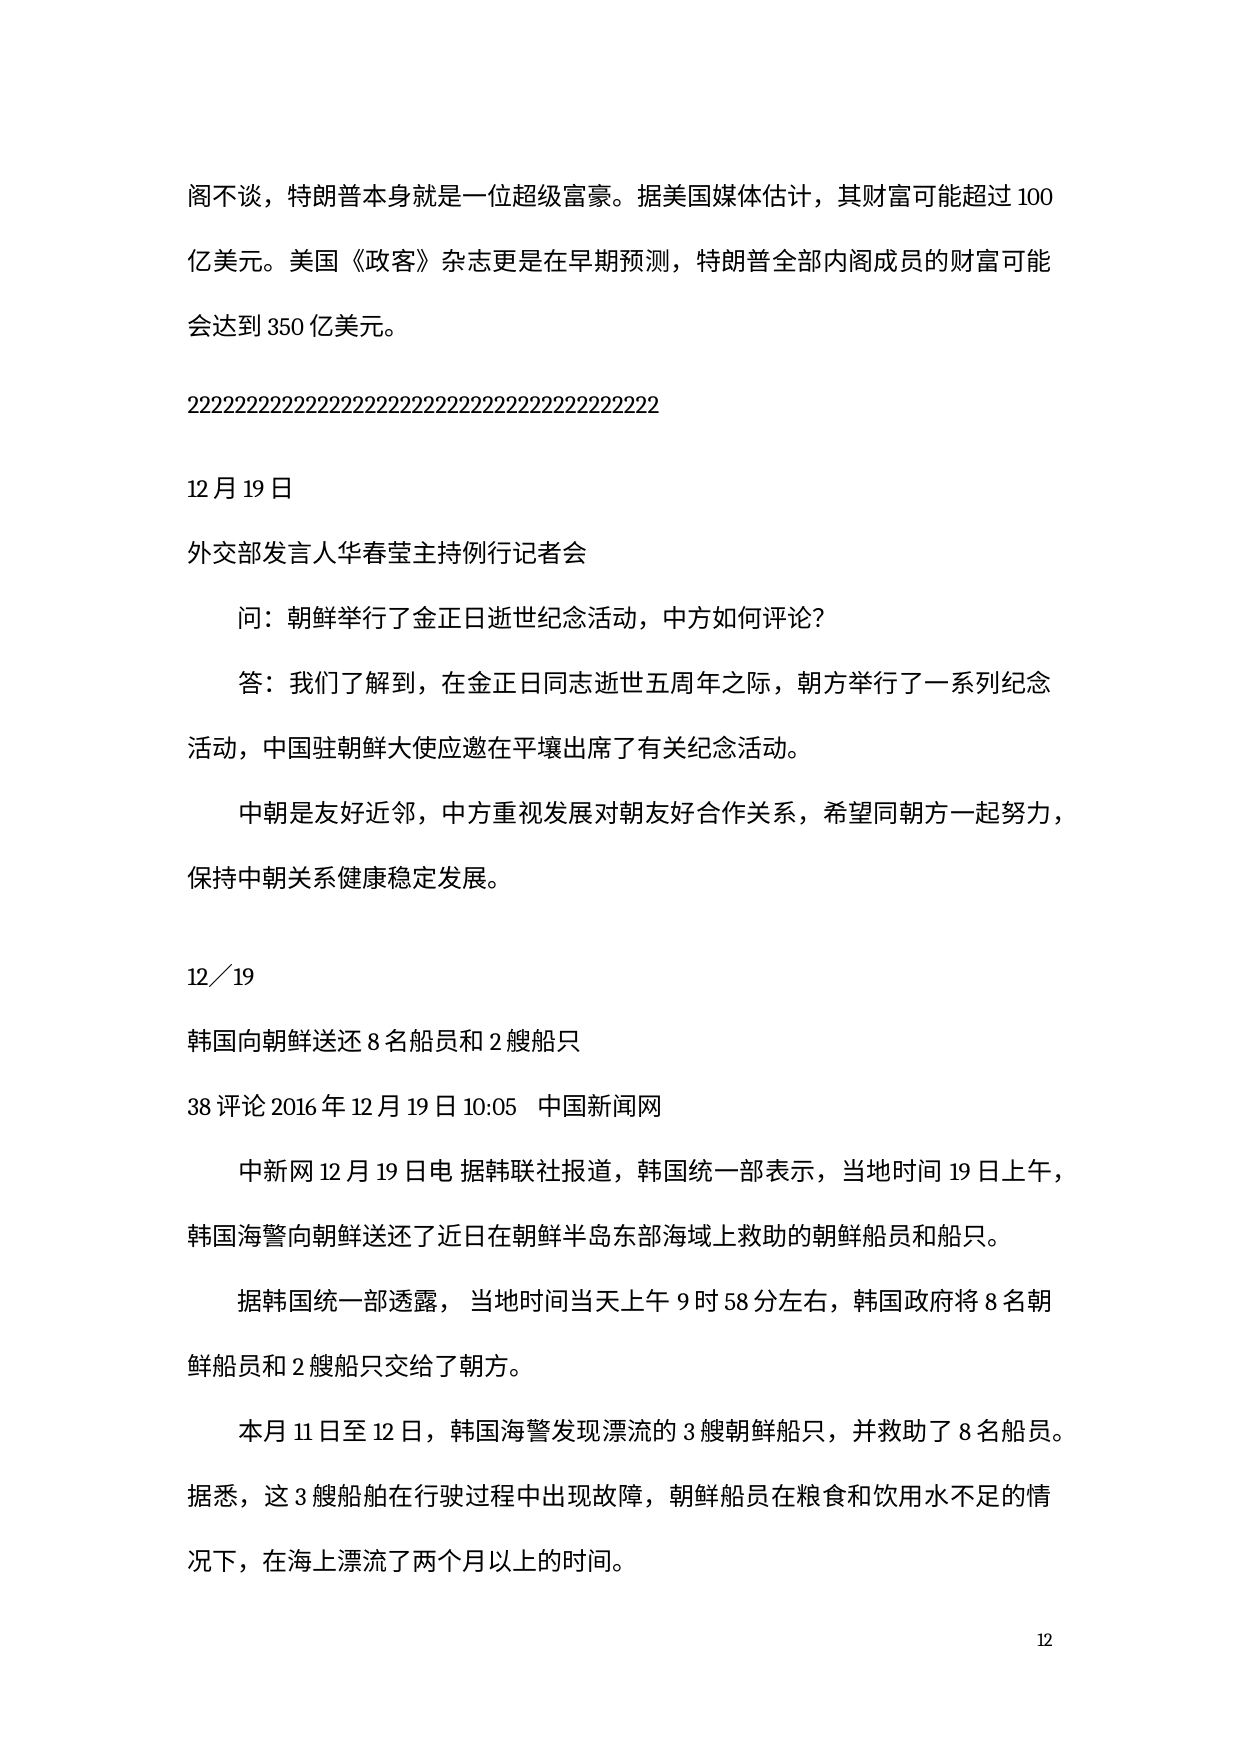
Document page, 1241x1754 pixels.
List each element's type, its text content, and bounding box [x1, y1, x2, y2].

text 38评论2016年12月19日10:05 中国新闻网 [187, 1072, 1053, 1137]
text 2222222222222222222222222222222222222222 [187, 389, 1053, 422]
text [187, 162, 1053, 357]
text 中朝是友好近邻，中方重视发展对朝友好合作关系，希望同朝方一起努力，保持中朝关系健康稳定发展。 [187, 779, 1053, 909]
text 本月11日至12日，韩国海警发现漂流的3艘朝鲜船只，并救助了8名船员。据悉，这3艘船舶在行驶过程中出现故障，朝鲜船员在粮食和饮用水不足的情况下，在海上漂流了两个月以上的时间。 [187, 1397, 1053, 1592]
text 中新网12月19日电 据韩联社报道，韩国统一部表示，当地时间19日上午，韩国海警向朝鲜送还了近日在朝鲜半岛东部海域上救助的朝鲜船员和船只。 [187, 1137, 1053, 1267]
text 12月19日 [187, 454, 1053, 519]
text 答：我们了解到，在金正日同志逝世五周年之际，朝方举行了一系列纪念活动，中国驻朝鲜大使应邀在平壤出席了有关纪念活动。 [187, 649, 1053, 779]
text 问：朝鲜举行了金正日逝世纪念活动，中方如何评论？ [187, 584, 1053, 649]
text 据韩国统一部透露， 当地时间当天上午9时58分左右，韩国政府将8名朝鲜船员和2艘船只交给了朝方。 [187, 1267, 1053, 1397]
text 12／19 [187, 942, 1053, 1007]
text 韩国向朝鲜送还8名船员和2艘船只 [187, 1007, 1053, 1072]
text 外交部发言人华春莹主持例行记者会 [187, 519, 1053, 584]
